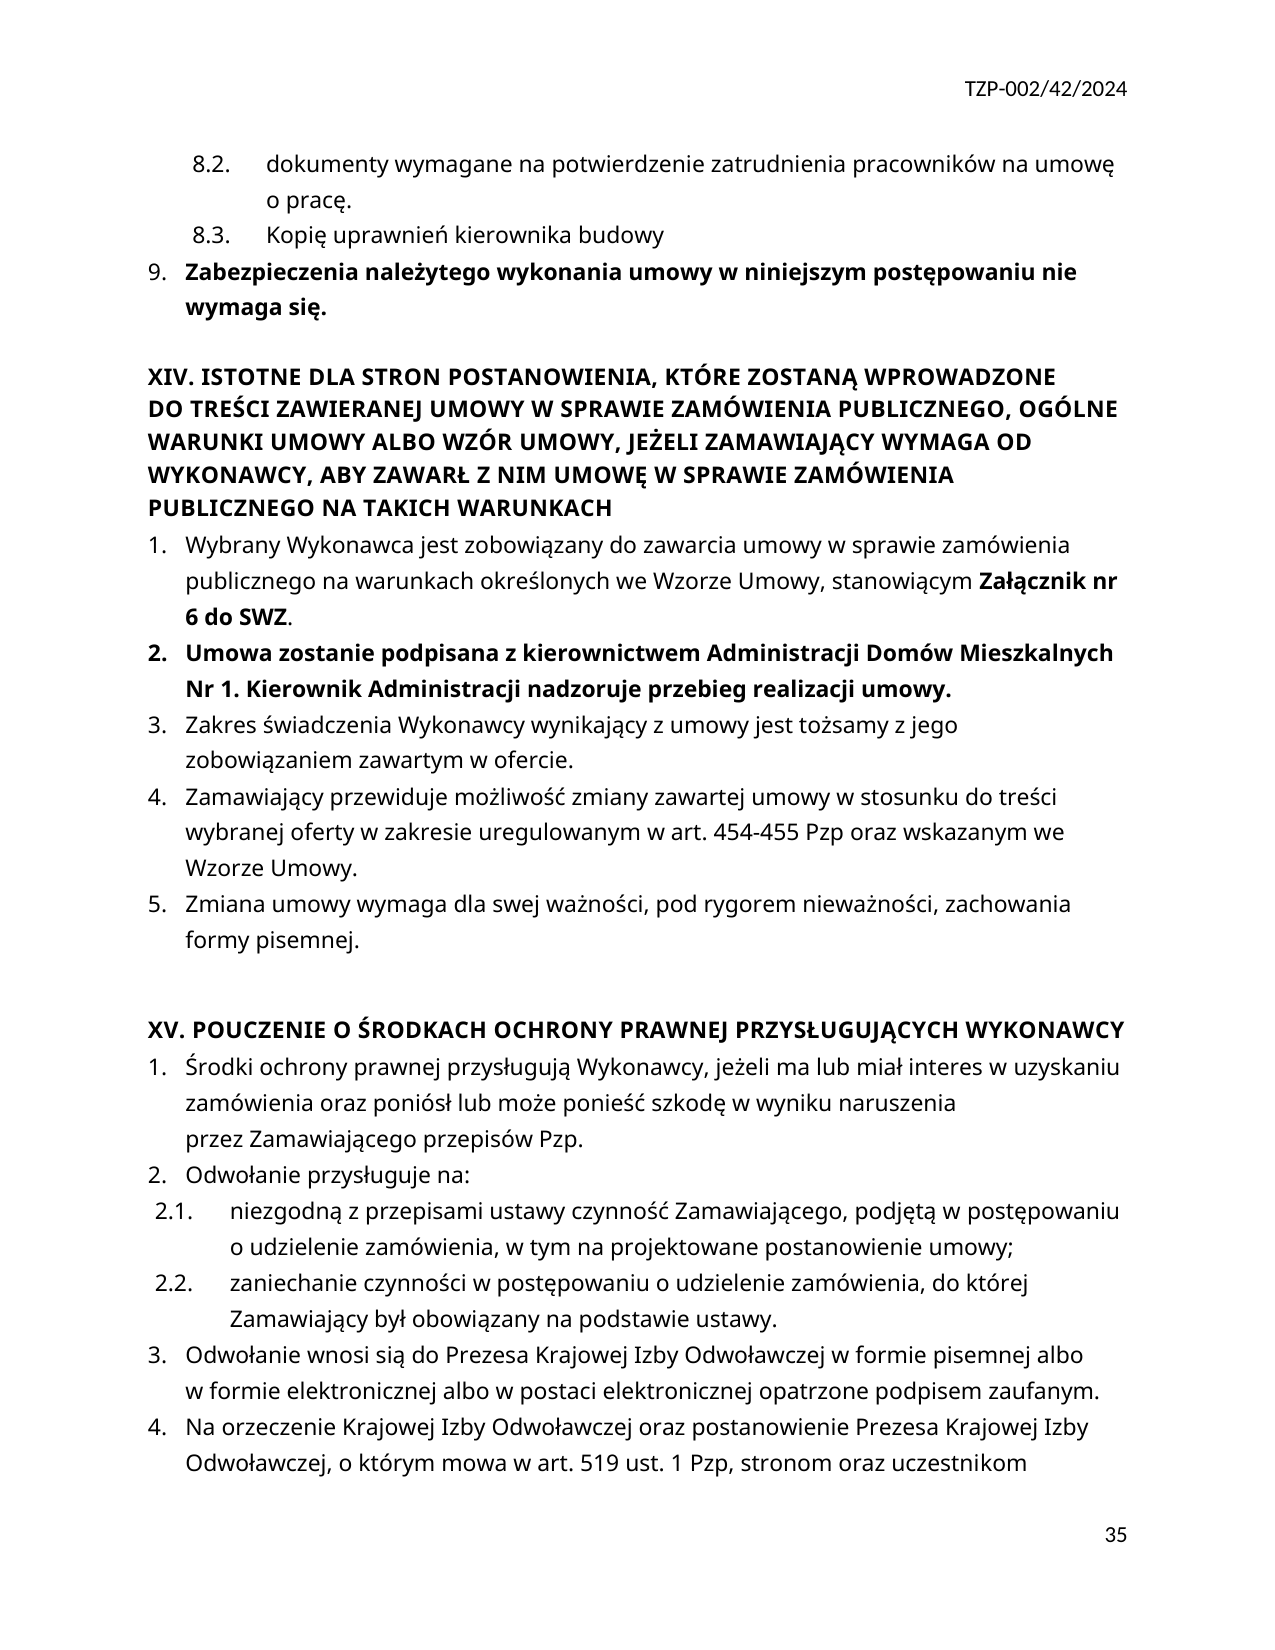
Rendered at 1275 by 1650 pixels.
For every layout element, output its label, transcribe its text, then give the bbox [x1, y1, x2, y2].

list zaniechanie czynności w postępowaniu o udzielenie zamówienia, do której Zamawiający był obowiązany na podstawie ustawy. [154, 1267, 1127, 1334]
list Kopię uprawnień kierownika budowy [192, 219, 1127, 251]
subtitle XIV. Istotne dla stron postanowienia, które zostaną wprowadzone do treści zawieranej umowy w sprawie zamówienia publicznego, ogólne warunki umowy albo wzór umowy, jeżeli zamawiający wymaga od wykonawcy, aby zawarł z nim umowę w sprawie zamówienia publicznego na takich warunkach [148, 361, 1127, 523]
list Odwołanie przysługuje na: [148, 1159, 1127, 1190]
list Zakres świadczenia Wykonawcy wynikający z umowy jest tożsamy z jego zobowiązaniem zawartym w ofercie. [148, 708, 1127, 776]
list Zabezpieczenia należytego wykonania umowy w niniejszym postępowaniu nie wymaga się. [148, 255, 1127, 323]
list Odwołanie wnosi sią do Prezesa Krajowej Izby Odwoławczej w formie pisemnej albo w formie elektronicznej albo w postaci elektronicznej opatrzone podpisem zaufanym. [148, 1339, 1127, 1406]
list Zmiana umowy wymaga dla swej ważności, pod rygorem nieważności, zachowania formy pisemnej. [148, 888, 1127, 955]
list Zamawiający przewiduje możliwość zmiany zawartej umowy w stosunku do treści wybranej oferty w zakresie uregulowanym w art. 454-455 Pzp oraz wskazanym we Wzorze Umowy. [148, 780, 1127, 883]
list Umowa zostanie podpisana z kierownictwem Administracji Domów Mieszkalnych Nr 1. Kierownik Administracji nadzoruje przebieg realizacji umowy. [148, 637, 1127, 704]
subtitle XV. Pouczenie o środkach ochrony prawnej przysługujących Wykonawcy [148, 1014, 1127, 1046]
list Wybrany Wykonawca jest zobowiązany do zawarcia umowy w sprawie zamówienia publicznego na warunkach określonych we Wzorze Umowy, stanowiącym Załącznik nr 6 do SWZ. [148, 529, 1127, 632]
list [148, 1411, 1127, 1478]
list niezgodną z przepisami ustawy czynność Zamawiającego, podjętą w postępowaniu o udzielenie zamówienia, w tym na projektowane postanowienie umowy; [154, 1195, 1127, 1262]
list Środki ochrony prawnej przysługują Wykonawcy, jeżeli ma lub miał interes w uzyskaniu zamówienia oraz poniósł lub może ponieść szkodę w wyniku naruszenia przez Zamawiającego przepisów Pzp. [148, 1051, 1127, 1154]
list dokumenty wymagane na potwierdzenie zatrudnienia pracowników na umowę o pracę. [192, 148, 1127, 215]
